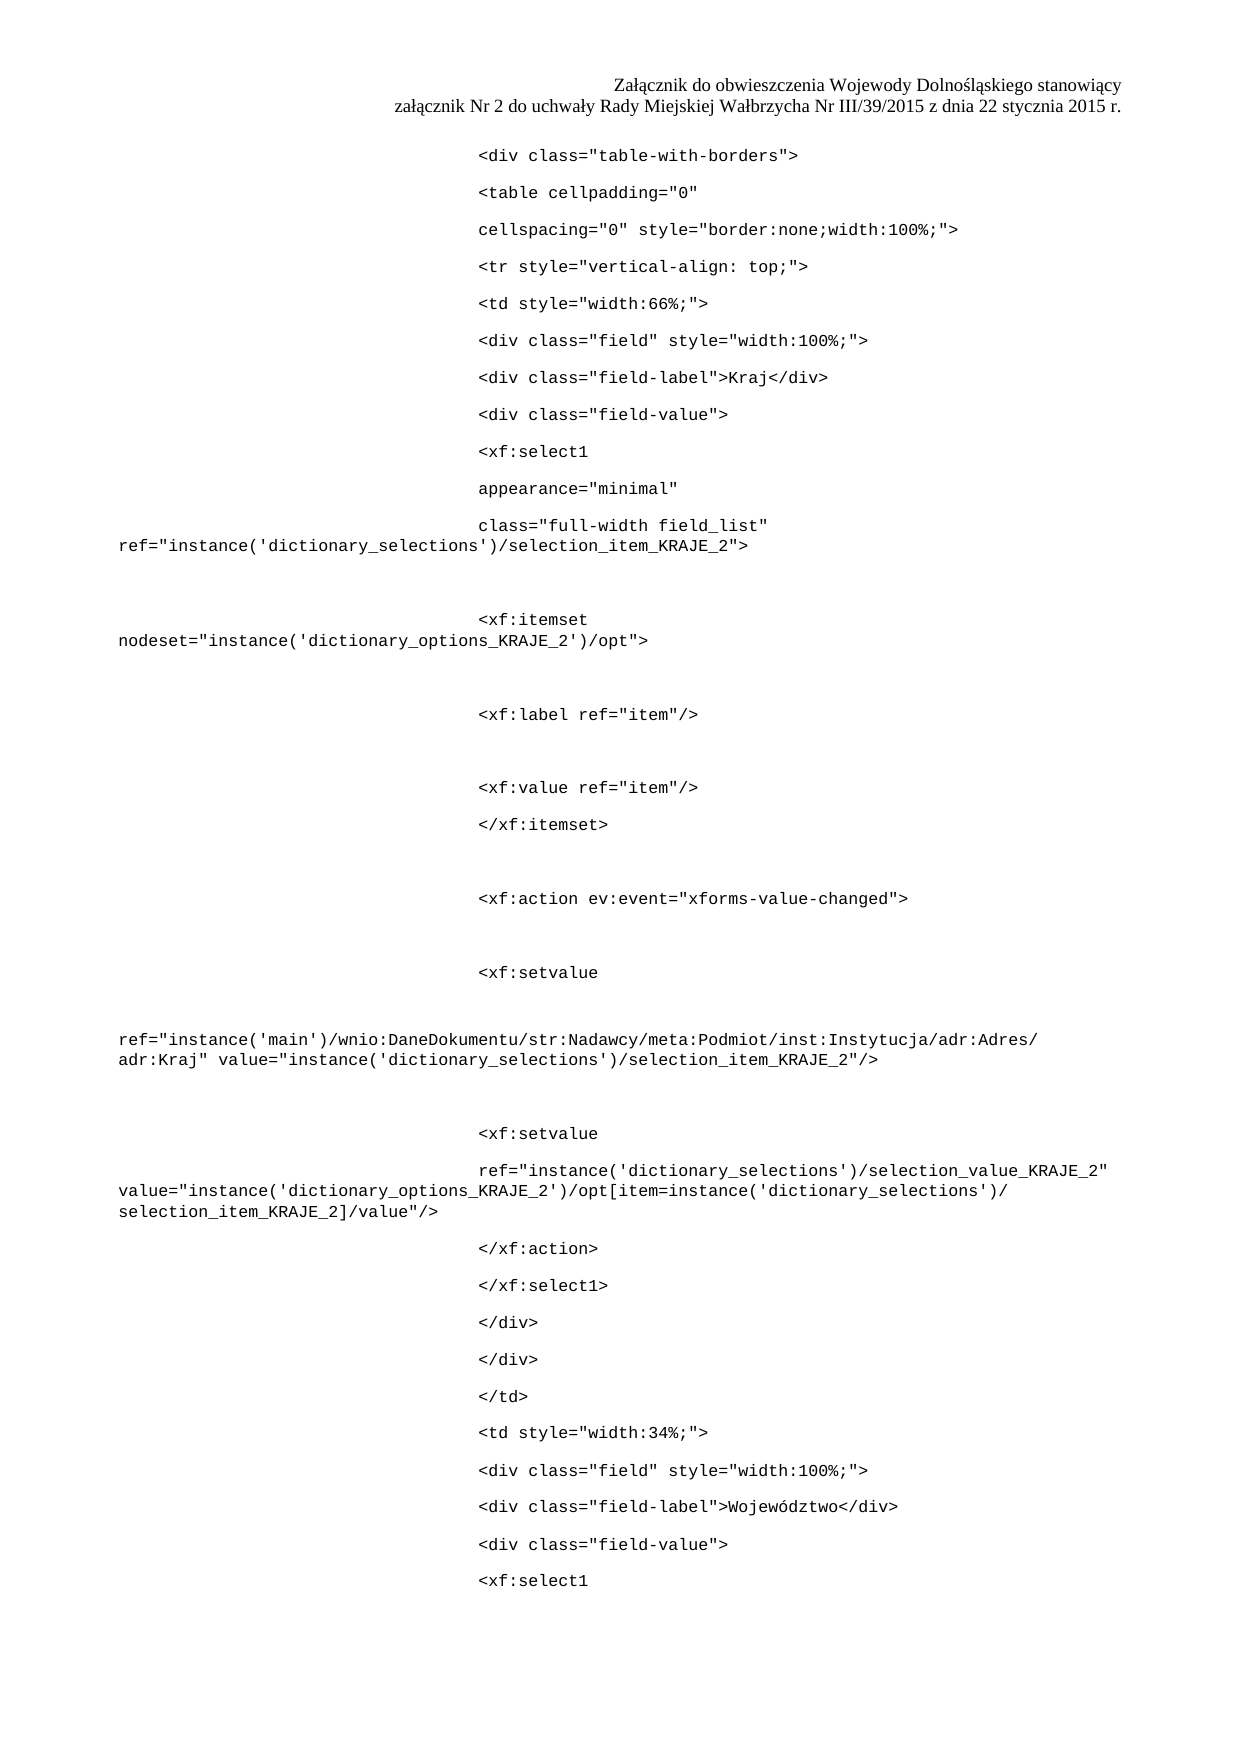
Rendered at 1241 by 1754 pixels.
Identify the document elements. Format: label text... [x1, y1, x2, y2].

text <xf:label ref="item"/> [118, 706, 1122, 725]
text ref="instance('main')/wnio:DaneDokumentu/str:Nadawcy/meta:Podmiot/inst:Instytucja/adr:Adres/adr:Kraj" value="instance('dictionary_selections')/selection_item_KRAJE_2"/> [118, 1002, 1122, 1071]
text <xf:action ev:event="xforms-value-changed"> [118, 891, 1122, 910]
text <div class="field-value"> [118, 407, 1122, 425]
text <td style="width:66%;"> [118, 296, 1122, 314]
text ref="instance('dictionary_selections')/selection_value_KRAJE_2" value="instance('dictionary_options_KRAJE_2')/opt[item=instance('dictionary_selections')/selection_item_KRAJE_2]/value"/> [118, 1163, 1122, 1222]
text <xf:select1 [118, 1573, 1122, 1592]
text </div> [118, 1314, 1122, 1333]
text <table cellpadding="0" [118, 185, 1122, 203]
text </div> [118, 1351, 1122, 1370]
text <tr style="vertical-align: top;"> [118, 259, 1122, 277]
text </td> [118, 1388, 1122, 1407]
text <div class="field" style="width:100%;"> [118, 1462, 1122, 1481]
text <xf:itemset nodeset="instance('dictionary_options_KRAJE_2')/opt"> [118, 612, 1122, 651]
text <div class="field-label">Kraj</div> [118, 369, 1122, 388]
text <xf:setvalue [118, 1126, 1122, 1144]
text </xf:action> [118, 1240, 1122, 1259]
text cellspacing="0" style="border:none;width:100%;"> [118, 222, 1122, 241]
text <div class="table-with-borders"> [118, 148, 1122, 167]
text <xf:select1 [118, 443, 1122, 462]
text <td style="width:34%;"> [118, 1425, 1122, 1444]
text <div class="field-label">Województwo</div> [118, 1499, 1122, 1518]
text class="full-width field_list" ref="instance('dictionary_selections')/selection_item_KRAJE_2"> [118, 517, 1122, 557]
text <xf:value ref="item"/> [118, 780, 1122, 799]
text </xf:select1> [118, 1277, 1122, 1296]
text appearance="minimal" [118, 481, 1122, 499]
text <div class="field-value"> [118, 1536, 1122, 1555]
text <xf:setvalue [118, 965, 1122, 984]
text <div class="field" style="width:100%;"> [118, 333, 1122, 351]
text </xf:itemset> [118, 817, 1122, 836]
